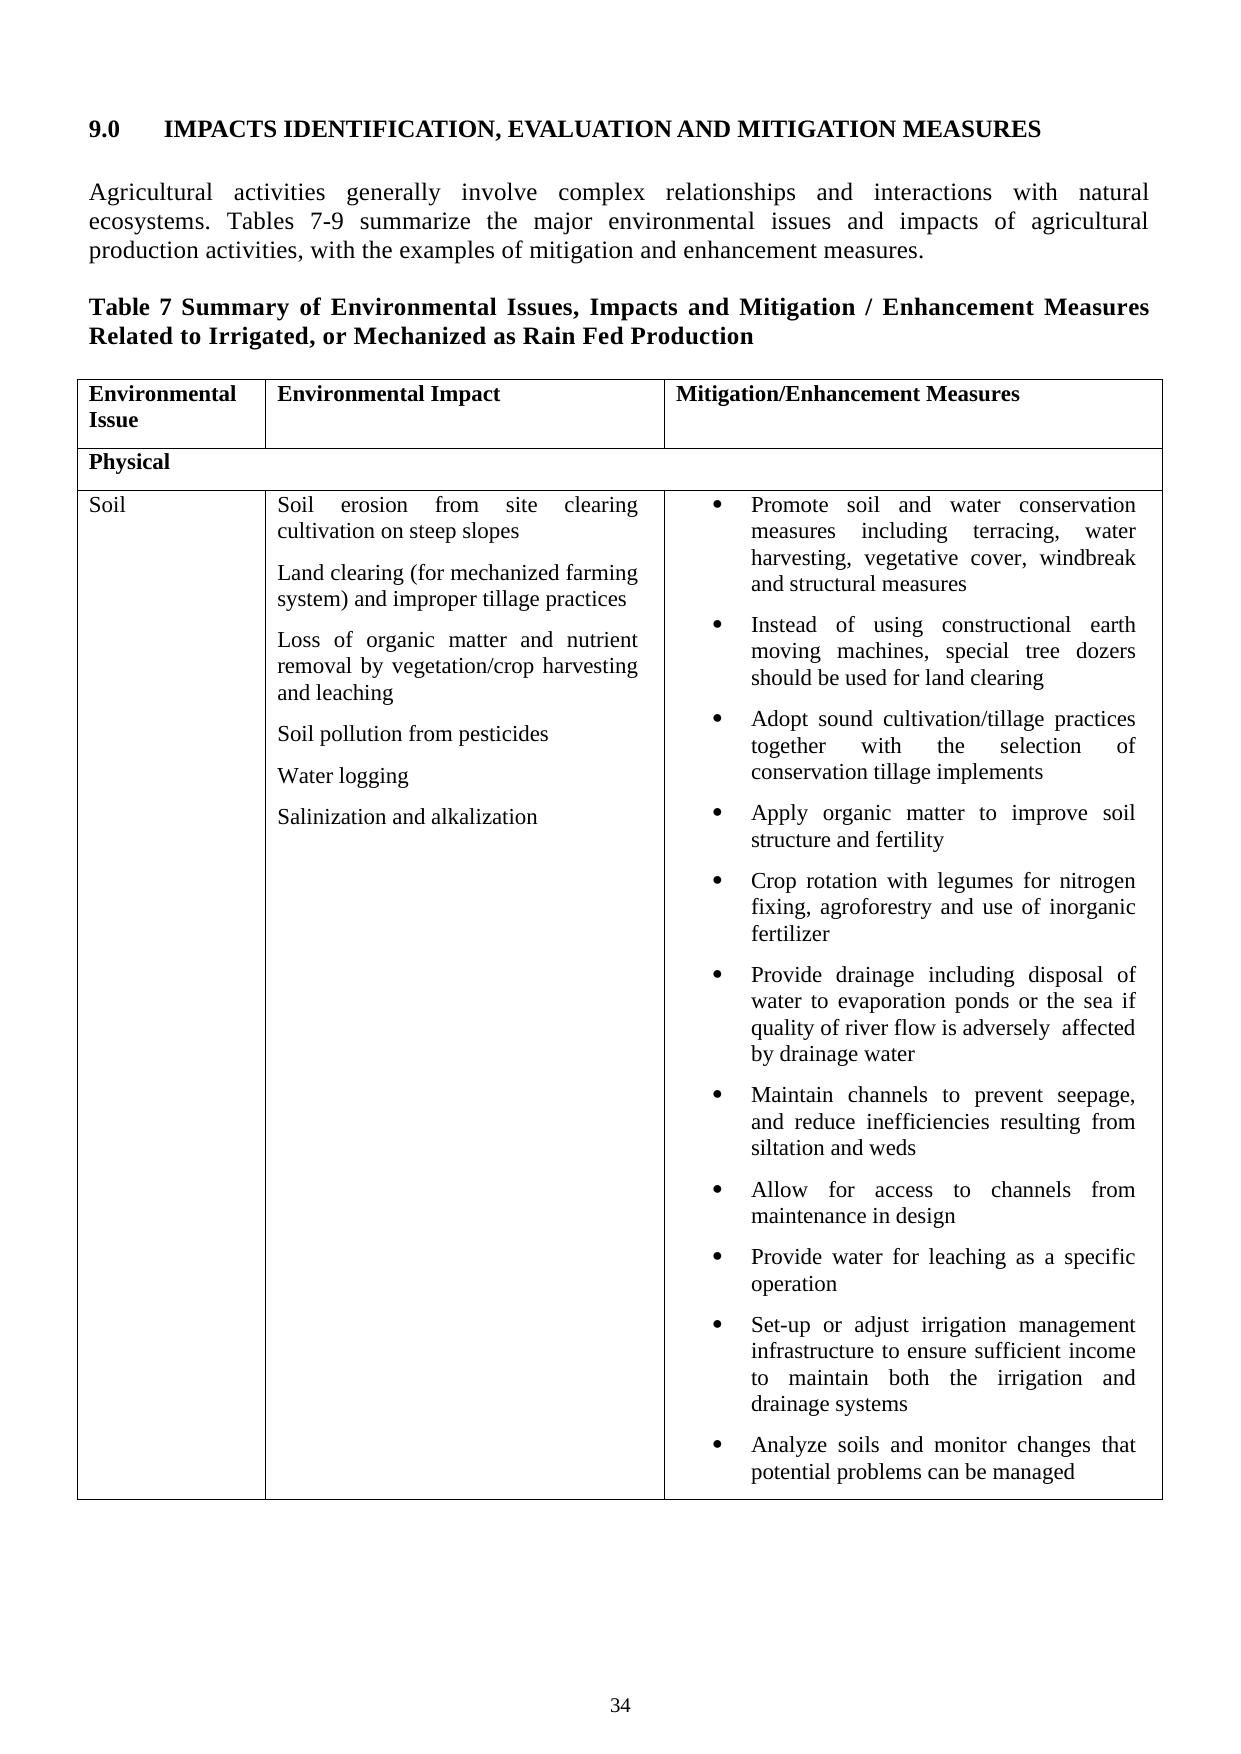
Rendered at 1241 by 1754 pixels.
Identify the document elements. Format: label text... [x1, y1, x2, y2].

text Table 7 Summary of Environmental Issues, Impacts and Mitigation / Enhancement Measures Related to Irrigated, or Mechanized as Rain Fed Production [89, 292, 1152, 350]
subtitle 9.0 IMPACTS IDENTIFICATION, EVALUATION AND MITIGATION MEASURES [89, 114, 1152, 142]
table_header Environmental Issue [78, 380, 265, 447]
table_header Mitigation/Enhancement Measures [665, 380, 1162, 447]
table_cell Promote soil and water conservation measures including terracing, water harvesting, vegetative cover, windbreak and structural measures Instead of using constructional earth moving machines, special tree dozers should be used for land clearing Adopt sound cultivation/tillage practices together with the selection of conservation tillage implements Apply organic matter to improve soil structure and fertility Crop rotation with legumes for nitrogen fixing, agroforestry and use of inorganic fertilizer Provide drainage including disposal of water to evaporation ponds or the sea if quality of river flow is adversely affected by drainage water Maintain channels to prevent seepage, and reduce inefficiencies resulting from siltation and weds Allow for access to channels from maintenance in design Provide water for leaching as a specific operation Set-up or adjust irrigation management infrastructure to ensure sufficient income to maintain both the irrigation and drainage systems Analyze soils and monitor changes that potential problems can be managed [665, 491, 1162, 1499]
table_cell Soil erosion from site clearing cultivation on steep slopes Land clearing (for mechanized farming system) and improper tillage practices Loss of organic matter and nutrient removal by vegetation/crop harvesting and leaching Soil pollution from pesticides Water logging Salinization and alkalization [266, 491, 664, 1499]
table_cell Physical [78, 449, 1162, 490]
table_header Environmental Impact [266, 380, 664, 447]
text Agricultural activities generally involve complex relationships and interactions with natural ecosystems. Tables 7-9 summarize the major environmental issues and impacts of agricultural production activities, with the examples of mitigation and enhancement measures. [89, 177, 1152, 264]
table_cell Soil [78, 491, 265, 1499]
